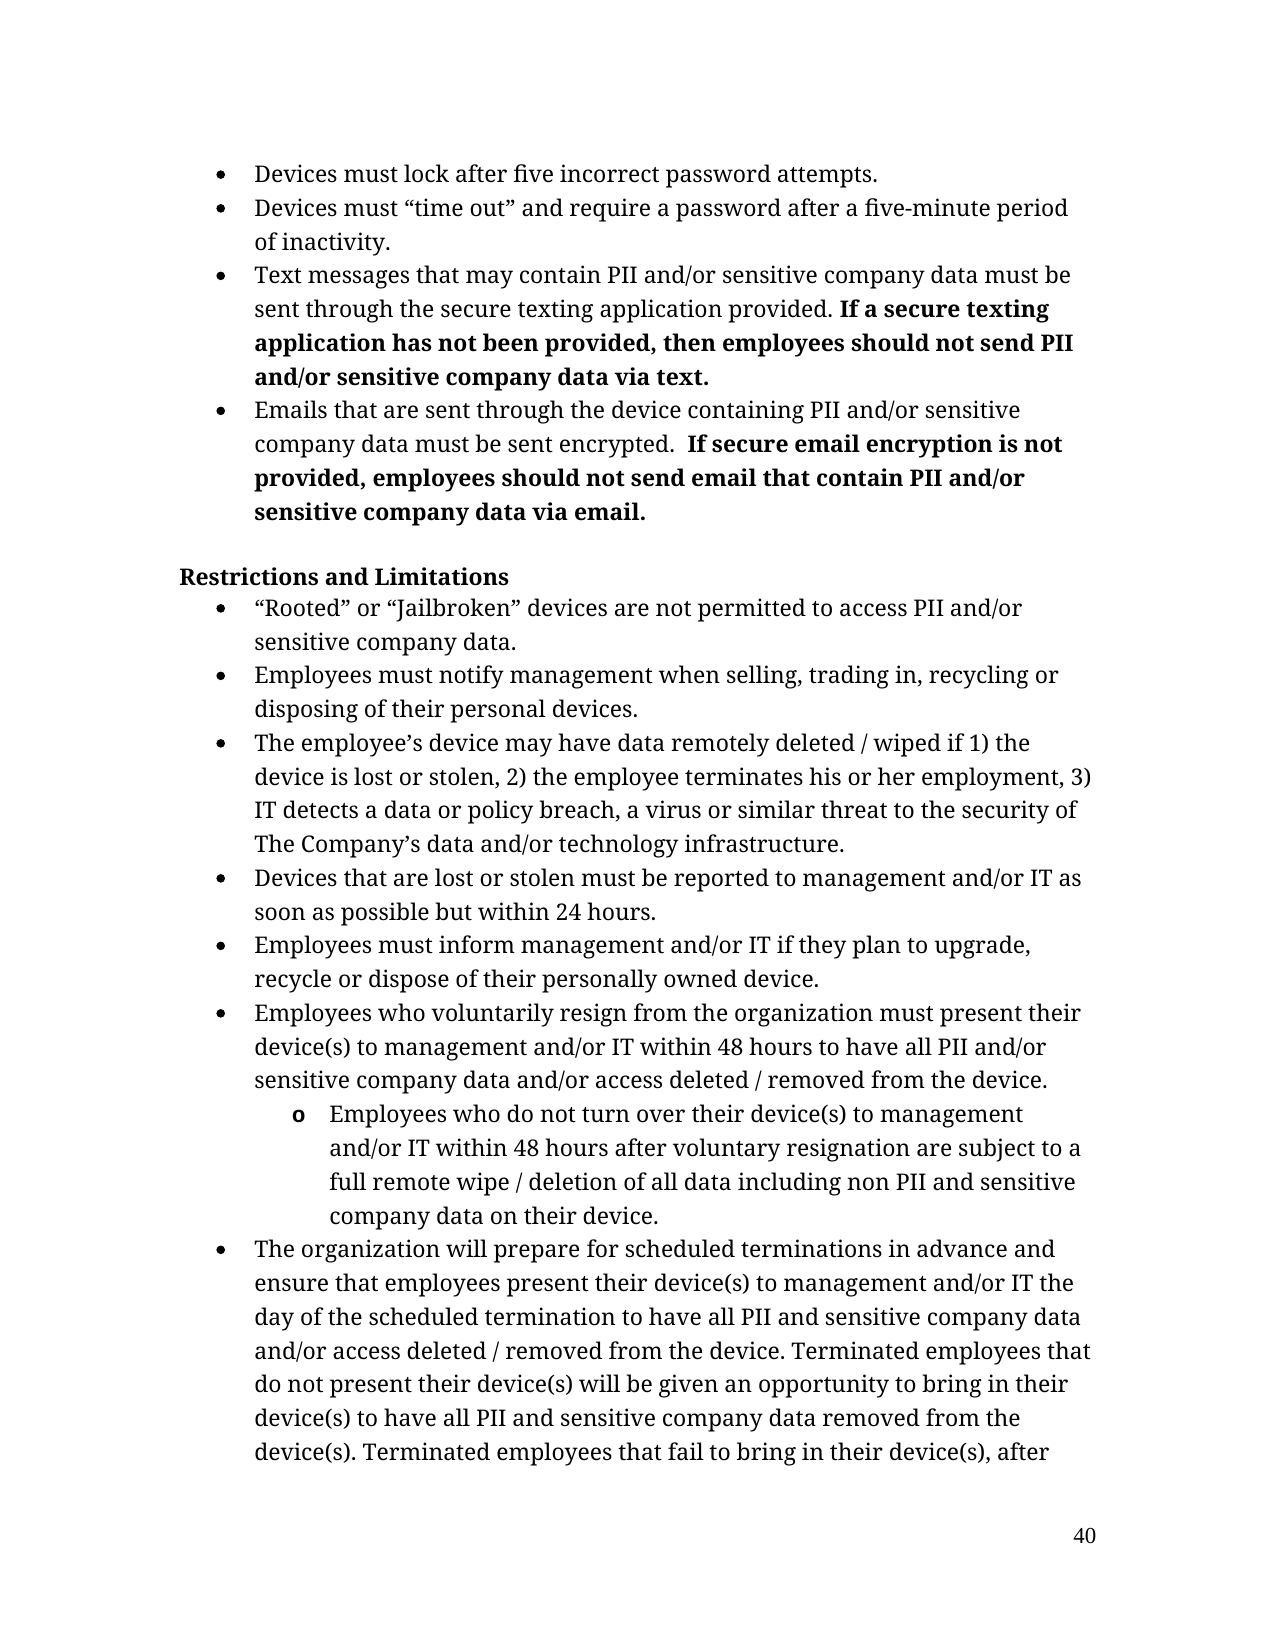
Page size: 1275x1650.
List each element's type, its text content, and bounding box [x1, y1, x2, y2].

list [217, 1233, 1096, 1467]
list Employees who voluntarily resign from the organization must present their device(s) to management and/or IT within 48 hours to have all PII and/or sensitive company data and/or access deleted / removed from the device. [217, 997, 1096, 1096]
list The employee’s device may have data remotely deleted / wiped if 1) the device is lost or stolen, 2) the employee terminates his or her employment, 3) IT detects a data or policy breach, a virus or similar threat to the security of The Company’s data and/or technology infrastructure. [217, 727, 1096, 859]
list Employees must inform management and/or IT if they plan to upgrade, recycle or dispose of their personally owned device. [217, 929, 1096, 994]
list Text messages that may contain PII and/or sensitive company data must be sent through the secure texting application provided. If a secure texting application has not been provided, then employees should not send PII and/or sensitive company data via text. [217, 259, 1096, 392]
list Devices must “time out” and require a password after a five-minute period of inactivity. [217, 192, 1096, 257]
text Restrictions and Limitations [179, 561, 1096, 592]
list “Rooted” or “Jailbroken” devices are not permitted to access PII and/or sensitive company data. [217, 592, 1096, 657]
list Employees must notify management when selling, trading in, recycling or disposing of their personal devices. [217, 659, 1096, 724]
list Devices that are lost or stolen must be reported to management and/or IT as soon as possible but within 24 hours. [217, 862, 1096, 927]
list Employees who do not turn over their device(s) to management and/or IT within 48 hours after voluntary resignation are subject to a full remote wipe / deletion of all data including non PII and sensitive company data on their device. [292, 1098, 1096, 1231]
list Devices must lock after five incorrect password attempts. [217, 158, 1096, 189]
list Emails that are sent through the device containing PII and/or sensitive company data must be sent encrypted. If secure email encryption is not provided, employees should not send email that contain PII and/or sensitive company data via email. [217, 394, 1096, 527]
